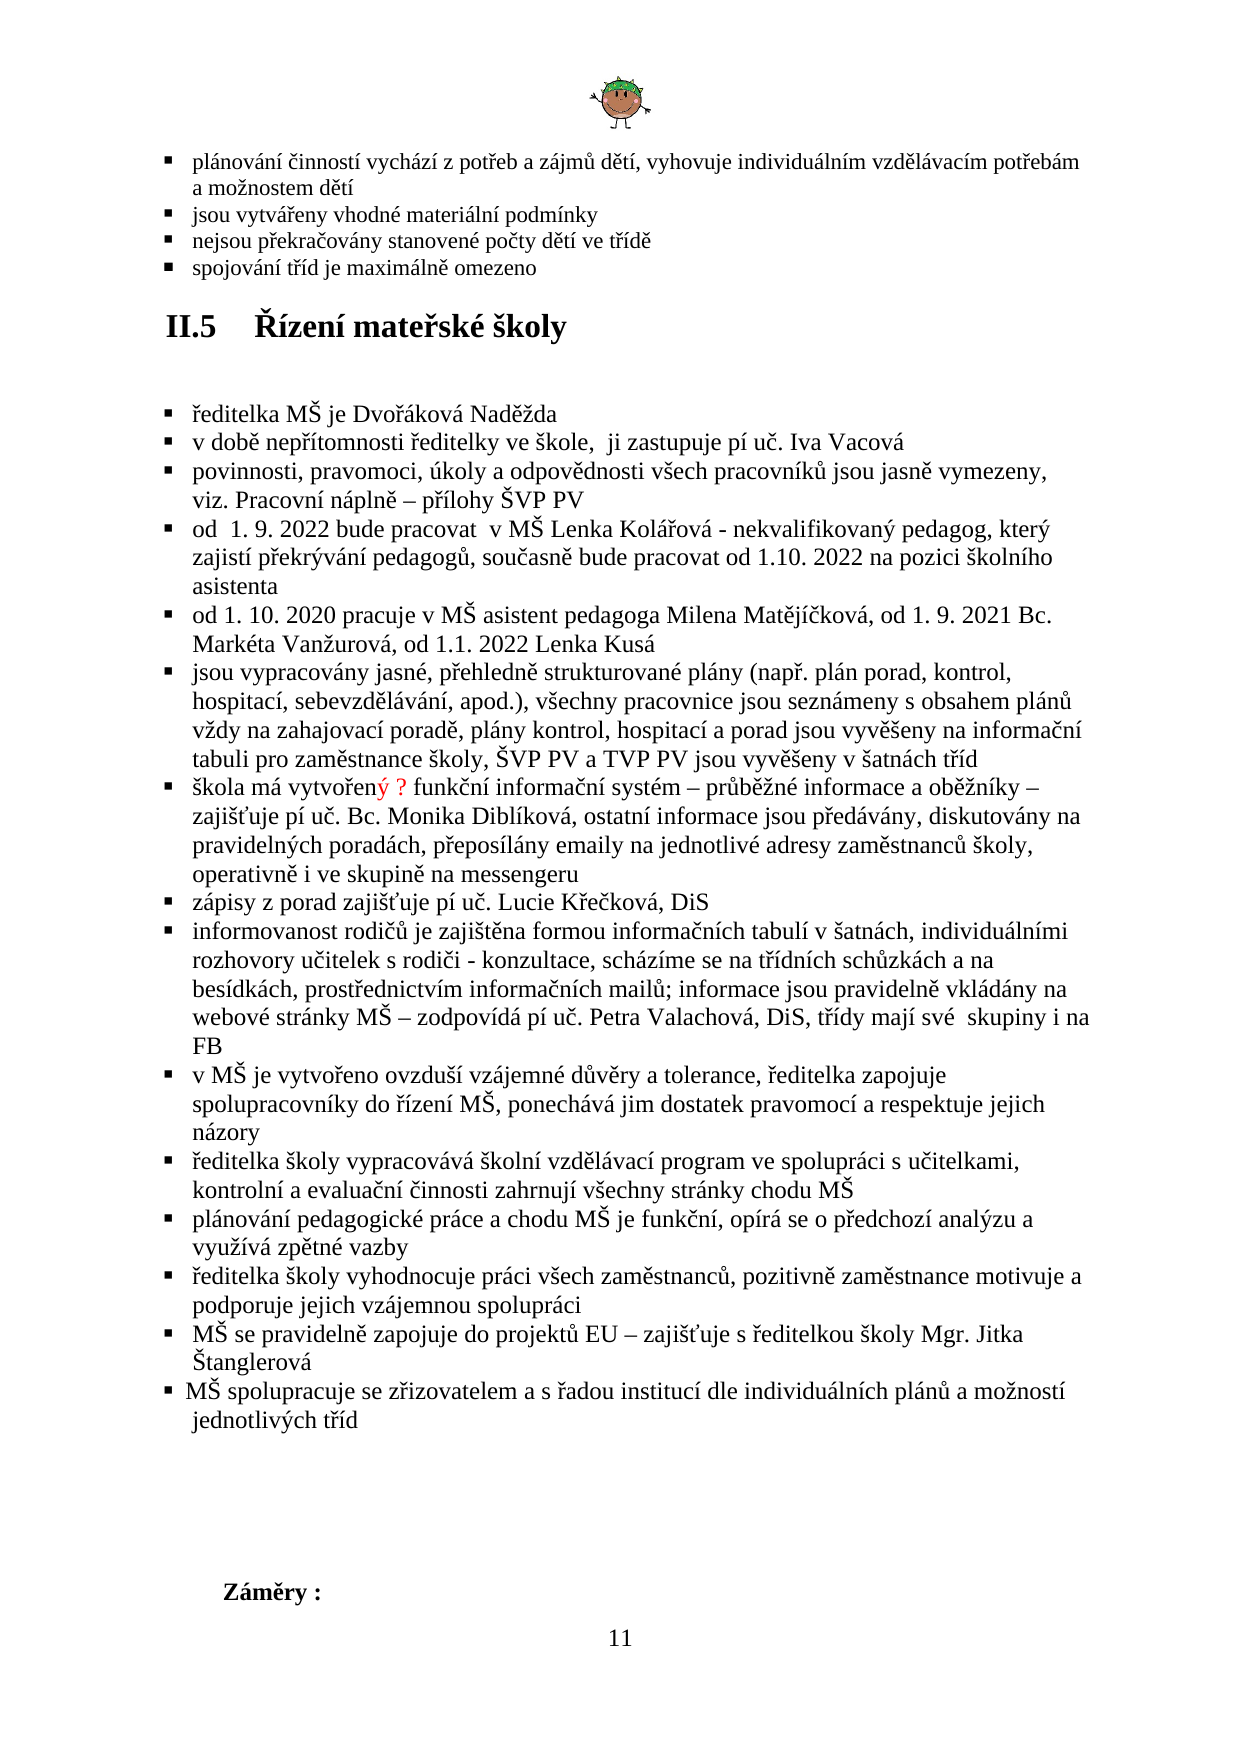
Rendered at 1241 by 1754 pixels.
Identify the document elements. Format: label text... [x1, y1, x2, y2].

list Záměry : [223, 1577, 1092, 1606]
list jsou vypracovány jasné, přehledně strukturované plány (např. plán porad, kontrol, hospitací, sebevzdělávání, apod.), všechny pracovnice jsou seznámeny s obsahem plánů vždy na zahajovací poradě, plány kontrol, hospitací a porad jsou vyvěšeny na informační tabuli pro zaměstnance školy, ŠVP PV a TVP PV jsou vyvěšeny v šatnách tříd [162, 657, 1092, 772]
list ředitelka MŠ je Dvořáková Naděžda [162, 399, 1092, 427]
list povinnosti, pravomoci, úkoly a odpovědnosti všech pracovníků jsou jasně vymezeny, [162, 456, 1092, 485]
list informovanost rodičů je zajištěna formou informačních tabulí v šatnách, individuálními rozhovory učitelek s rodiči - konzultace, scházíme se na třídních schůzkách a na besídkách, prostřednictvím informačních mailů; informace jsou pravidelně vkládány na webové stránky MŠ – zodpovídá pí uč. Petra Valachová, DiS, třídy mají své skupiny i na FB [162, 916, 1092, 1060]
list MŠ se pravidelně zapojuje do projektů EU – zajišťuje s ředitelkou školy Mgr. Jitka Štanglerová [162, 1319, 1092, 1376]
list ředitelka školy vyhodnocuje práci všech zaměstnanců, pozitivně zaměstnance motivuje a podporuje jejich vzájemnou spolupráci [162, 1261, 1092, 1319]
list viz. Pracovní náplně – přílohy ŠVP PV [192, 485, 1092, 514]
list MŠ spolupracuje se zřizovatelem a s řadou institucí dle individuálních plánů a možností jednotlivých tříd [162, 1376, 1092, 1434]
list v MŠ je vytvořeno ovzduší vzájemné důvěry a tolerance, ředitelka zapojuje spolupracovníky do řízení MŠ, ponechává jim dostatek pravomocí a respektuje jejich názory [162, 1060, 1092, 1146]
list od 1. 9. 2022 bude pracovat v MŠ Lenka Kolářová - nekvalifikovaný pedagog, který zajistí překrývání pedagogů, současně bude pracovat od 1.10. 2022 na pozici školního asistenta [162, 514, 1092, 600]
list nejsou překračovány stanovené počty dětí ve třídě [162, 228, 1092, 254]
list plánování pedagogické práce a chodu MŠ je funkční, opírá se o předchozí analýzu a využívá zpětné vazby [162, 1204, 1092, 1261]
list zápisy z porad zajišťuje pí uč. Lucie Křečková, DiS [162, 887, 1092, 916]
list škola má vytvořený ? funkční informační systém – průběžné informace a oběžníky – zajišťuje pí uč. Bc. Monika Diblíková, ostatní informace jsou předávány, diskutovány na pravidelných poradách, přeposílány emaily na jednotlivé adresy zaměstnanců školy, operativně i ve skupině na messengeru [162, 772, 1092, 887]
list plánování činností vychází z potřeb a zájmů dětí, vyhovuje individuálním vzdělávacím potřebám a možnostem dětí [162, 148, 1092, 201]
list ředitelka školy vypracovává školní vzdělávací program ve spolupráci s učitelkami, kontrolní a evaluační činnosti zahrnují všechny stránky chodu MŠ [162, 1146, 1092, 1204]
picture [585, 73, 655, 131]
list od 1. 10. 2020 pracuje v MŠ asistent pedagoga Milena Matějíčková, od 1. 9. 2021 Bc. Markéta Vanžurová, od 1.1. 2022 Lenka Kusá [162, 600, 1092, 657]
list jsou vytvářeny vhodné materiální podmínky [162, 201, 1092, 228]
list spojování tříd je maximálně omezeno [162, 254, 1092, 281]
list v době nepřítomnosti ředitelky ve škole, ji zastupuje pí uč. Iva Vacová [162, 427, 1092, 456]
subtitle Řízení mateřské školy [165, 306, 1092, 344]
